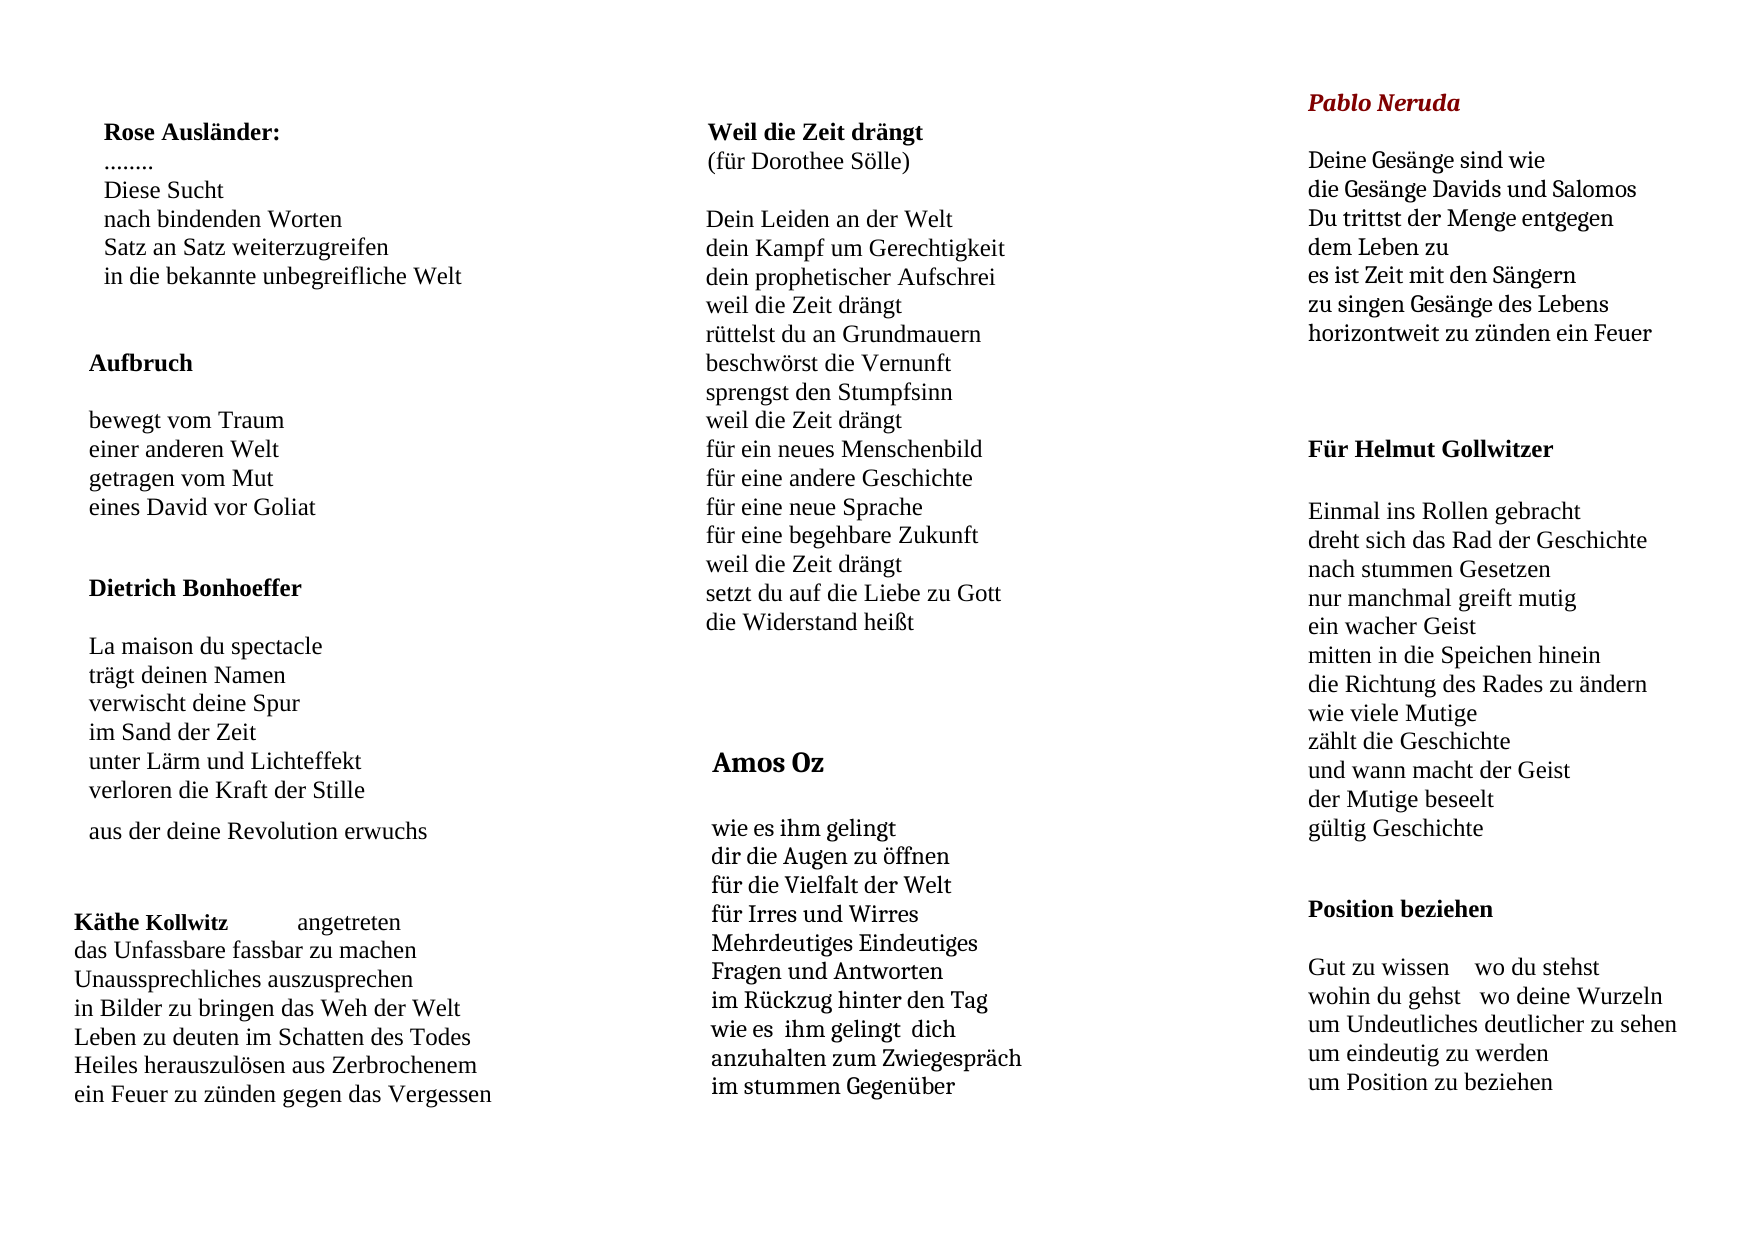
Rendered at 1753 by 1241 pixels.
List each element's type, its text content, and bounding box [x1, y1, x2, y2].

text Weil die Zeit drängt (für Dorothee Sölle) [676, 89, 1096, 175]
text Dein Leiden an der Welt dein Kampf um Gerechtigkeit dein prophetischer Aufschrei weil die Zeit drängt rüttelst du an Grundmauern beschwörst die Vernunft sprengst den Stumpfsinn weil die Zeit drängt für ein neues Menschenbild für eine andere Geschichte für eine neue Sprache für eine begehbare Zukunft weil die Zeit drängt setzt du auf die Liebe zu Gott die Widerstand heißt [706, 204, 1096, 659]
text Amos Oz [706, 746, 1096, 780]
text Fragen und Antworten [706, 957, 1096, 986]
text im Rückzug hinter den Tag wie es ihm gelingt dich anzuhalten zum Zwiegespräch im stummen Gegenüber [706, 986, 1096, 1130]
text Käthe Kollwitz angetreten das Unfassbare fassbar zu machen Unaussprechliches auszusprechen in Bilder zu bringen das Weh der Welt Leben zu deuten im Schatten des Todes Heiles herauszulösen aus Zerbrochenem ein Feuer zu zünden gegen das Vergessen [74, 878, 494, 1108]
text Dietrich Bonhoeffer La maison du spectacle trägt deinen Namen verwischt deine Spur im Sand der Zeit unter Lärm und Lichteffekt verloren die Kraft der Stille aus der deine Revolution erwuchs [89, 573, 494, 849]
text Für Helmut Gollwitzer Einmal ins Rollen gebracht dreht sich das Rad der Geschichte nach stummen Gesetzen nur manchmal greift mutig ein wacher Geist mitten in die Speichen hinein die Richtung des Rades zu ändern wie viele Mutige zählt die Geschichte und wann macht der Geist der Mutige beseelt gültig Geschichte [1308, 434, 1698, 865]
text Pablo Neruda Deine Gesänge sind wie die Gesänge Davids und Salomos Du trittst der Menge entgegen dem Leben zu es ist Zeit mit den Sängern zu singen Gesänge des Lebens horizontweit zu zünden ein Feuer [1308, 89, 1698, 376]
text Aufbruch bewegt vom Traum einer anderen Welt getragen vom Mut eines David vor Goliat [89, 319, 494, 544]
text wie es ihm gelingt dir die Augen zu öffnen für die Vielfalt der Welt für Irres und Wirres Mehrdeutiges Eindeutiges [706, 813, 1096, 957]
text Position beziehen Gut zu wissen wo du stehst wohin du gehst wo deine Wurzeln um Undeutliches deutlicher zu sehen um eindeutig zu werden um Position zu beziehen [1308, 894, 1698, 1120]
